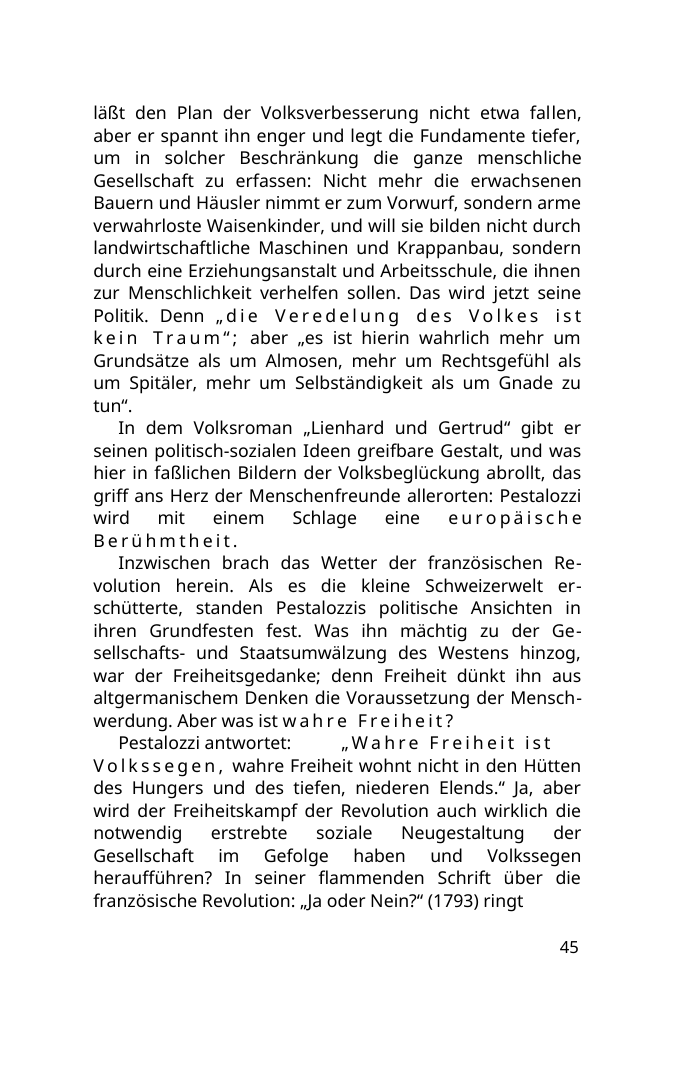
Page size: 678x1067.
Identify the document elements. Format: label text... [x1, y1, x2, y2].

text Volkssegen, wahre Freiheit wohnt nicht in den Hütten des Hungers und des tiefen, niederen Elends.“ Ja, aber wird der Freiheitskampf der Revolution auch wirklich die notwendig erstrebte soziale Neugestaltung der Gesellschaft im Gefolge haben und Volkssegen heraufführen? In seiner flammenden Schrift über die französische Revolution: „Ja oder Nein?“ (1793) ringt [93, 754, 582, 912]
text Inzwischen brach das Wetter der französischen Revolution herein. Als es die kleine Schweizerwelt erschütterte, standen Pestalozzis politische Ansichten in ihren Grundfesten fest. Was ihn mächtig zu der Gesellschafts- und Staatsumwälzung des Westens hinzog, war der Freiheitsgedanke; denn Freiheit dünkt ihn aus altgermanischem Denken die Voraussetzung der Menschwerdung. Aber was ist wahre Freiheit? [93, 552, 582, 732]
text Pestalozzi antwortet: „Wahre Freiheit ist [93, 732, 582, 754]
text läßt den Plan der Volksverbesserung nicht etwa fallen, aber er spannt ihn enger und legt die Fundamente tiefer, um in solcher Beschränkung die ganze menschliche Gesellschaft zu erfassen: Nicht mehr die erwachsenen Bauern und Häusler nimmt er zum Vorwurf, sondern arme verwahrloste Waisenkinder, und will sie bilden nicht durch landwirtschaftliche Maschinen und Krappanbau, sondern durch eine Erziehungsanstalt und Arbeitsschule, die ihnen zur Menschlichkeit verhelfen sollen. Das wird jetzt seine Politik. Denn „die Veredelung des Volkes ist kein Traum“; aber „es ist hierin wahrlich mehr um Grundsätze als um Almosen, mehr um Rechtsgefühl als um Spitäler, mehr um Selbständigkeit als um Gnade zu tun“. [93, 102, 582, 417]
text In dem Volksroman „Lienhard und Gertrud“ gibt er seinen politisch-sozialen Ideen greifbare Gestalt, und was hier in faßlichen Bildern der Volksbeglückung abrollt, das griff ans Herz der Menschenfreunde allerorten: Pestalozzi wird mit einem Schlage eine europäische Berühmtheit. [93, 417, 582, 552]
text 45 [559, 940, 579, 957]
